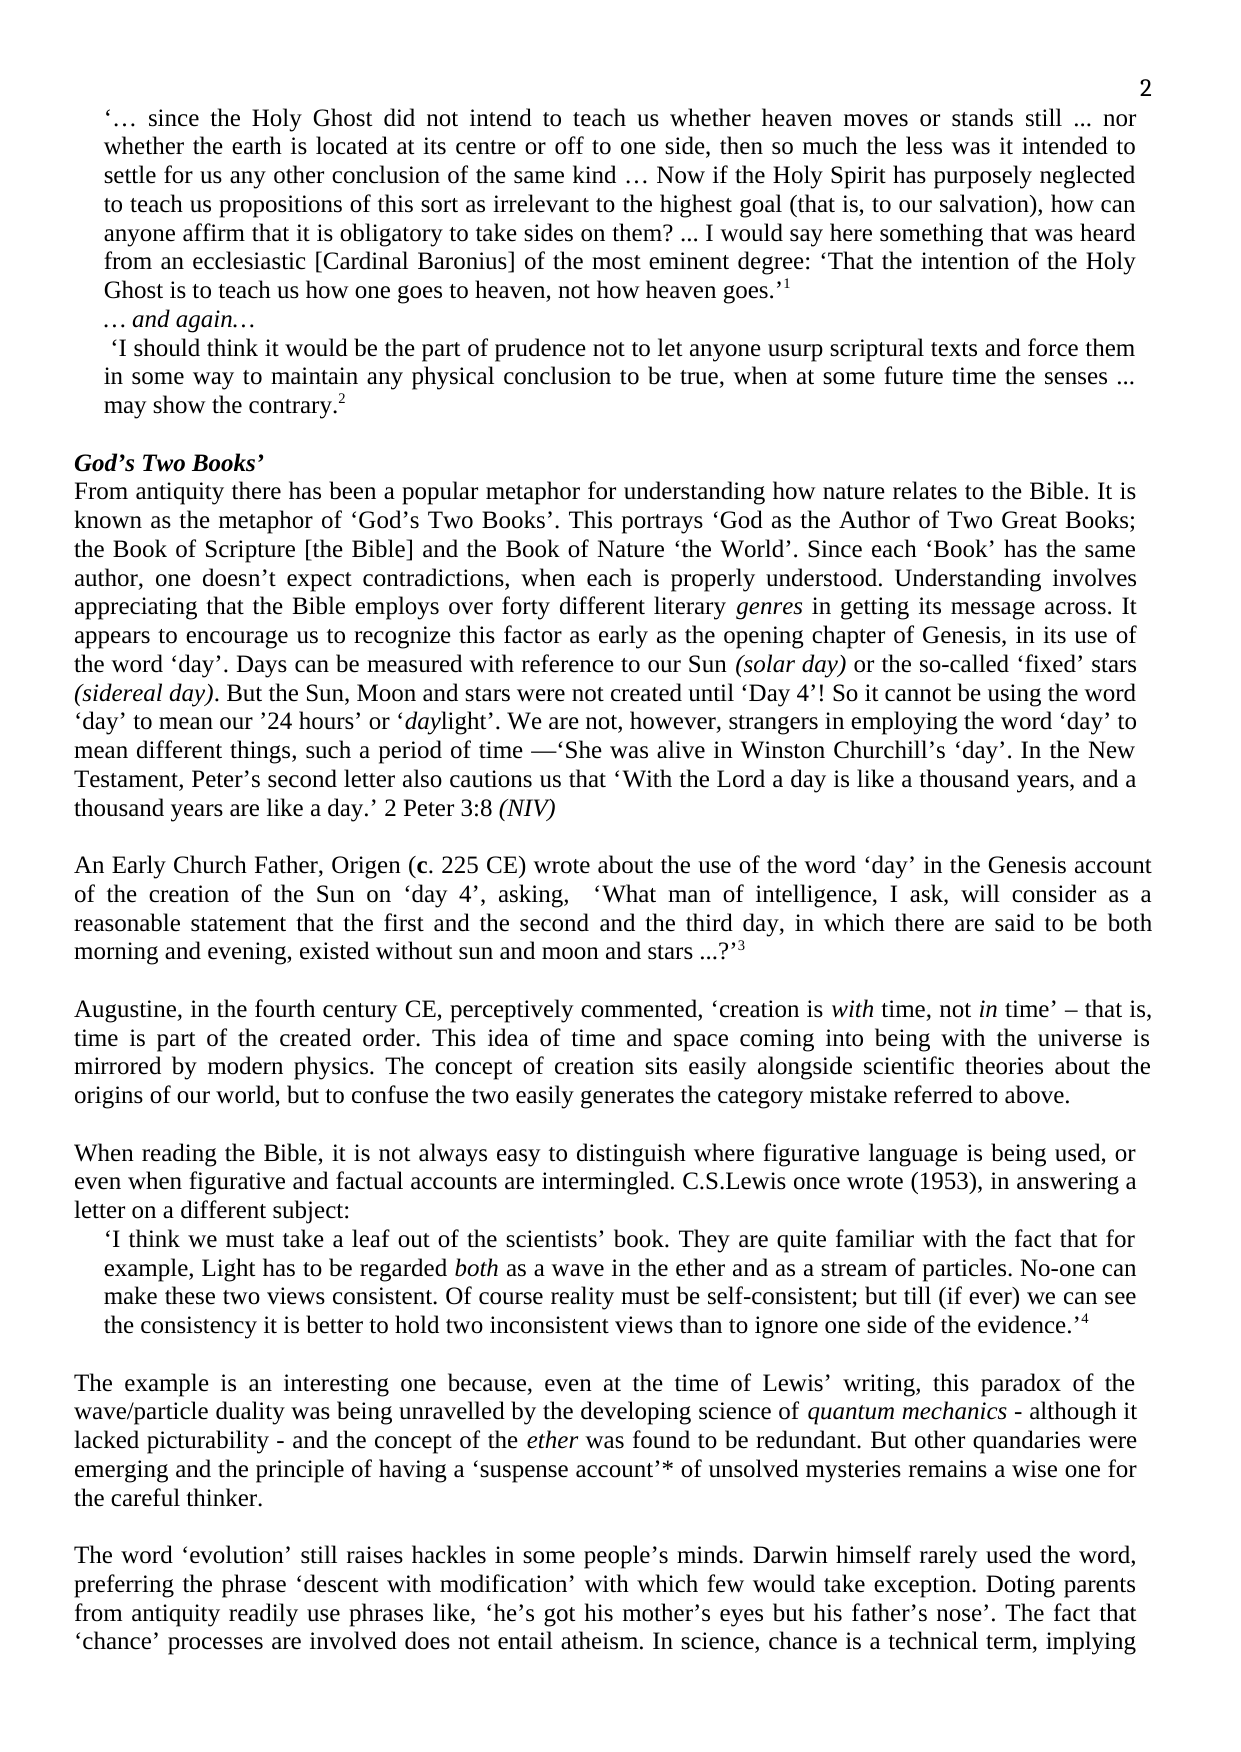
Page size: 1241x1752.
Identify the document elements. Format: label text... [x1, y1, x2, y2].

text ‘… since the Holy Ghost did not intend to teach us whether heaven moves or stands still ... nor whether the earth is located at its centre or off to one side, then so much the less was it intended to settle for us any other conclusion of the same kind … Now if the Holy Spirit has purposely neglected to teach us propositions of this sort as irrelevant to the highest goal (that is, to our salvation), how can anyone affirm that it is obligatory to take sides on them? ... I would say here something that was heard from an ecclesiastic [Cardinal Baronius] of the most eminent degree: ‘That the intention of the Holy Ghost is to teach us how one goes to heaven, not how heaven goes.’ [103, 103, 1138, 304]
text … and again… [103, 304, 1138, 333]
text ‘I should think it would be the part of prudence not to let anyone usurp scriptural texts and force them in some way to maintain any physical conclusion to be true, when at some future time the senses ... may show the contrary. [103, 333, 1138, 419]
text An Early Church Father, Origen (c. 225 CE) wrote about the use of the word ‘day’ in the Genesis account of the creation of the Sun on ‘day 4’, asking, ‘What man of intelligence, I ask, will consider as a reasonable statement that the first and the second and the third day, in which there are said to be both morning and evening, existed without sun and moon and stars ...?’ [74, 850, 1152, 965]
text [74, 1540, 1138, 1655]
text ‘I think we must take a leaf out of the scientists’ book. They are quite familiar with the fact that for example, Light has to be regarded both as a wave in the ether and as a stream of particles. No-one can make these two views consistent. Of course reality must be self-consistent; but till (if ever) we can see the consistency it is better to hold two inconsistent views than to ignore one side of the evidence.’ [103, 1224, 1138, 1339]
text When reading the Bible, it is not always easy to distinguish where figurative language is being used, or even when figurative and factual accounts are intermingled. C.S.Lewis once wrote (1953), in answering a letter on a different subject: [74, 1138, 1138, 1224]
text The example is an interesting one because, even at the time of Lewis’ writing, this paradox of the wave/particle duality was being unravelled by the developing science of quantum mechanics - although it lacked picturability - and the concept of the ether was found to be redundant. But other quandaries were emerging and the principle of having a ‘suspense account’* of unsolved mysteries remains a wise one for the careful thinker. [74, 1368, 1138, 1511]
text From antiquity there has been a popular metaphor for understanding how nature relates to the Bible. It is known as the metaphor of ‘God’s Two Books’. This portrays ‘God as the Author of Two Great Books; the Book of Scripture [the Bible] and the Book of Nature ‘the World’. Since each ‘Book’ has the same author, one doesn’t expect contradictions, when each is properly understood. Understanding involves appreciating that the Bible employs over forty different literary genres in getting its message across. It appears to encourage us to recognize this factor as early as the opening chapter of Genesis, in its use of the word ‘day’. Days can be measured with reference to our Sun (solar day) or the so-called ‘fixed’ stars (sidereal day). But the Sun, Moon and stars were not created until ‘Day 4’! So it cannot be using the word ‘day’ to mean our ’24 hours’ or ‘daylight’. We are not, however, strangers in employing the word ‘day’ to mean different things, such a period of time —‘She was alive in Winston Churchill’s ‘day’. In the New Testament, Peter’s second letter also cautions us that ‘With the Lord a day is like a thousand years, and a thousand years are like a day.’ 2 Peter 3:8 (NIV) [74, 476, 1138, 821]
text God’s Two Books’ [74, 448, 1138, 476]
text Augustine, in the fourth century CE, perceptively commented, ‘creation is with time, not in time’ – that is, time is part of the created order. This idea of time and space coming into being with the universe is mirrored by modern physics. The concept of creation sits easily alongside scientific theories about the origins of our world, but to confuse the two easily generates the category mistake referred to above. [74, 994, 1152, 1109]
